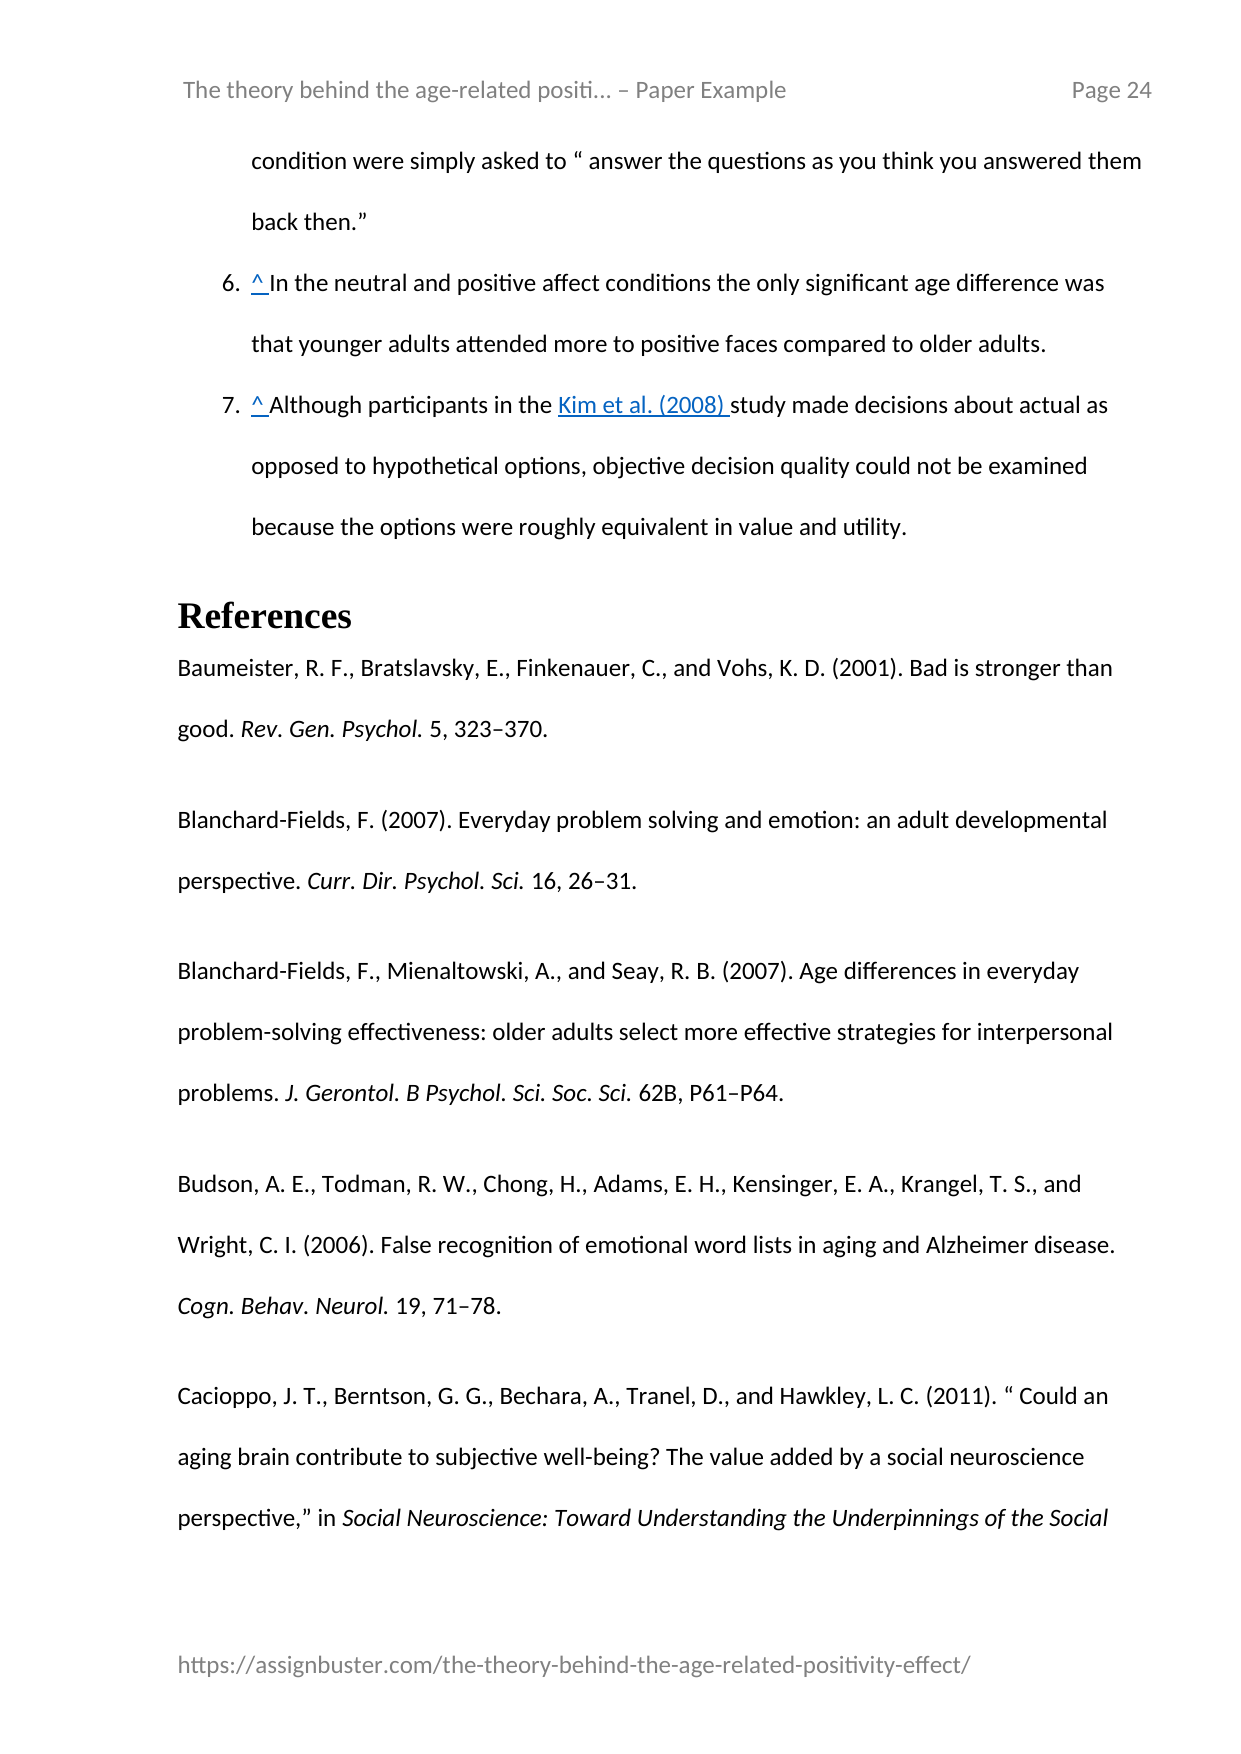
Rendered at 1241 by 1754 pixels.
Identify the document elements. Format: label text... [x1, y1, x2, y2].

subtitle References [177, 593, 1152, 636]
text Baumeister, R. F., Bratslavsky, E., Finkenauer, C., and Vohs, K. D. (2001). Bad is stronger than good. Rev. Gen. Psychol. 5, 323–370. [177, 652, 1152, 744]
text Blanchard-Fields, F. (2007). Everyday problem solving and emotion: an adult developmental perspective. Curr. Dir. Psychol. Sci. 16, 26–31. [177, 804, 1152, 895]
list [222, 145, 1152, 237]
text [177, 1381, 1152, 1533]
list ^ Although participants in the Kim et al. (2008) study made decisions about actual as opposed to hypothetical options, objective decision quality could not be examined because the options were roughly equivalent in value and utility. [222, 389, 1152, 542]
text Budson, A. E., Todman, R. W., Chong, H., Adams, E. H., Kensinger, E. A., Krangel, T. S., and Wright, C. I. (2006). False recognition of emotional word lists in aging and Alzheimer disease. Cogn. Behav. Neurol. 19, 71–78. [177, 1168, 1152, 1321]
text Blanchard-Fields, F., Mienaltowski, A., and Seay, R. B. (2007). Age differences in everyday problem-solving effectiveness: older adults select more effective strategies for interpersonal problems. J. Gerontol. B Psychol. Sci. Soc. Sci. 62B, P61–P64. [177, 955, 1152, 1108]
list ^ In the neutral and positive affect conditions the only significant age difference was that younger adults attended more to positive faces compared to older adults. [222, 267, 1152, 359]
